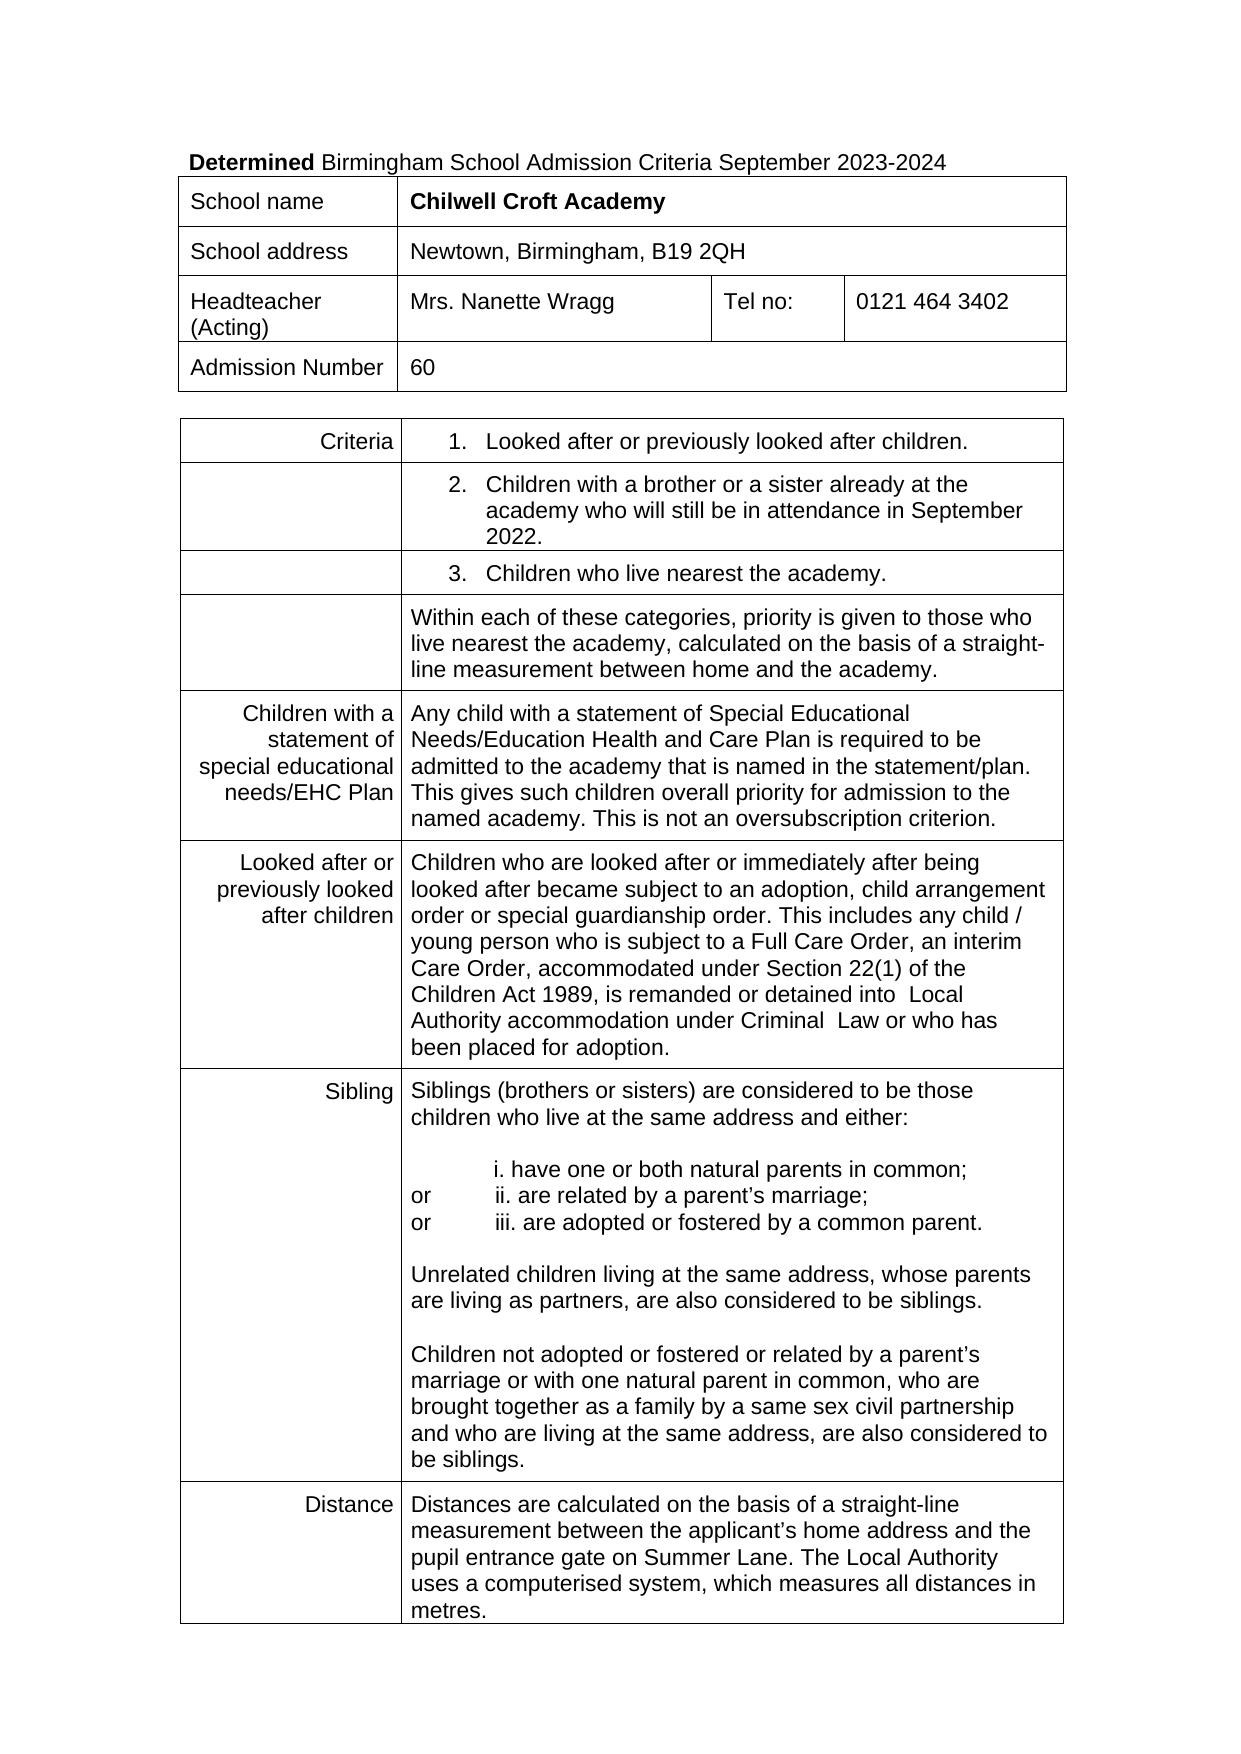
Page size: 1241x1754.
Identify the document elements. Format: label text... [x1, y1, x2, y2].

table_cell Mrs. Nanette Wragg [398, 276, 711, 341]
table_cell Headteacher (Acting) [179, 276, 397, 341]
table_cell Any child with a statement of Special Educational Needs/Education Health and Care Plan is required to be admitted to the academy that is named in the statement/plan. This gives such children overall priority for admission to the named academy. This is not an oversubscription criterion. [402, 691, 1063, 840]
table_header Chilwell Croft Academy [398, 177, 1066, 226]
table_cell School address [179, 227, 397, 275]
table_cell Children with a brother or a sister already at the academy who will still be in attendance in September 2022. [402, 463, 1063, 549]
table_cell [181, 551, 401, 593]
table_header Looked after or previously looked after children. [402, 419, 1063, 462]
table_cell Looked after or previously looked after children [181, 841, 401, 1068]
table_cell 60 [398, 342, 1066, 391]
table_cell Sibling [181, 1069, 401, 1481]
table_cell Siblings (brothers or sisters) are considered to be those children who live at the same address and either: i. have one or both natural parents in common; or ii. are related by a parent’s marriage; or iii. are adopted or fostered by a common parent. Unrelated children living at the same address, whose parents are living as partners, are also considered to be siblings. Children not adopted or fostered or related by a parent’s marriage or with one natural parent in common, who are brought together as a family by a same sex civil partnership and who are living at the same address, are also considered to be siblings. [402, 1069, 1063, 1481]
table_cell Within each of these categories, priority is given to those who live nearest the academy, calculated on the basis of a straight- line measurement between home and the academy. [402, 595, 1063, 690]
table_cell 0121 464 3402 [845, 276, 1066, 341]
table_cell Distances are calculated on the basis of a straight-line measurement between the applicant’s home address and the pupil entrance gate on Summer Lane. The Local Authority uses a computerised system, which measures all distances in metres. [402, 1482, 1063, 1623]
table_cell Children who live nearest the academy. [402, 551, 1063, 593]
table_cell [181, 463, 401, 549]
text Determined Birmingham School Admission Criteria September 2023-2024 [189, 149, 1078, 176]
table_cell Newtown, Birmingham, B19 2QH [398, 227, 1066, 275]
table_header Criteria [181, 419, 401, 462]
table_cell Children with a statement of special educational needs/EHC Plan [181, 691, 401, 840]
table_header School name [179, 177, 397, 226]
table_cell [181, 595, 401, 690]
table_cell Admission Number [179, 342, 397, 391]
table_cell Tel no: [712, 276, 844, 341]
table_cell Distance [181, 1482, 401, 1623]
table_cell Children who are looked after or immediately after being looked after became subject to an adoption, child arrangement order or special guardianship order. This includes any child / young person who is subject to a Full Care Order, an interim Care Order, accommodated under Section 22(1) of the Children Act 1989, is remanded or detained into Local Authority accommodation under Criminal Law or who has been placed for adoption. [402, 841, 1063, 1068]
